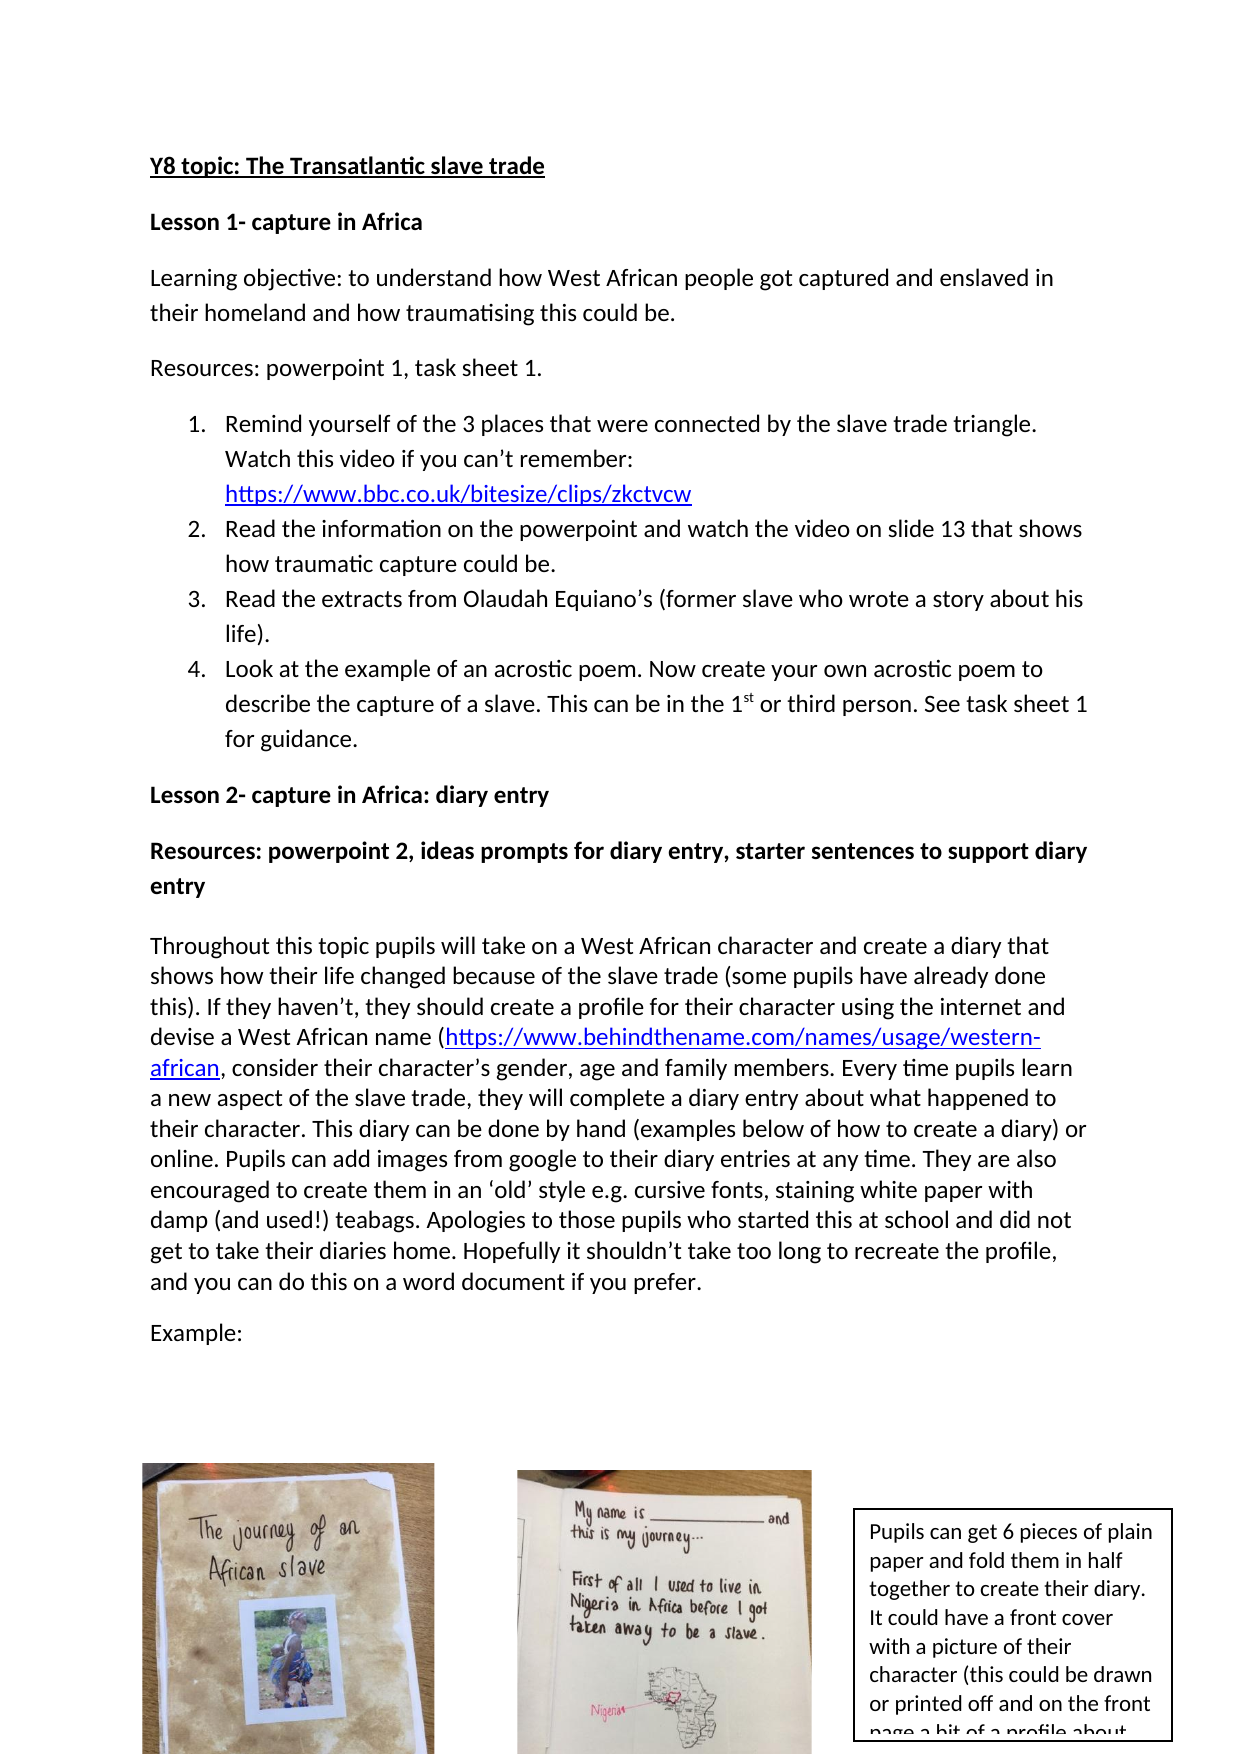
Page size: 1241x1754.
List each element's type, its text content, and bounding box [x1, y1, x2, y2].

text Resources: powerpoint 2, ideas prompts for diary entry, starter sentences to support diary entry [150, 835, 1090, 901]
text Y8 topic: The Transatlantic slave trade [150, 150, 1090, 181]
list Remind yourself of the 3 places that were connected by the slave trade triangle. Watch this video if you can’t remember: https://www.bbc.co.uk/bitesize/clips/zkctvcw [187, 408, 1090, 509]
text Example: [150, 1317, 1090, 1348]
picture [142, 1463, 435, 1754]
text Lesson 1- capture in Africa [150, 206, 1090, 236]
list Read the information on the powerpoint and watch the video on slide 13 that shows how traumatic capture could be. [187, 513, 1090, 579]
list Look at the example of an acrostic poem. Now create your own acrostic poem to describe the capture of a slave. This can be in the 1st or third person. See task sheet 1 for guidance. [187, 653, 1090, 754]
text Throughout this topic pupils will take on a West African character and create a diary that shows how their life changed because of the slave trade (some pupils have already done this). If they haven’t, they should create a profile for their character using the internet and devise a West African name (https://www.behindthename.com/names/usage/western-african, consider their character’s gender, age and family members. Every time pupils learn a new aspect of the slave trade, they will complete a diary entry about what happened to their character. This diary can be done by hand (examples below of how to create a diary) or online. Pupils can add images from google to their diary entries at any time. They are also encouraged to create them in an ‘old’ style e.g. cursive fonts, staining white paper with damp (and used!) teabags. Apologies to those pupils who started this at school and did not get to take their diaries home. Hopefully it shouldn’t take too long to recreate the profile, and you can do this on a word document if you prefer. [150, 930, 1090, 1296]
text Learning objective: to understand how West African people got captured and enslaved in their homeland and how traumatising this could be. [150, 262, 1090, 327]
text Resources: powerpoint 1, task sheet 1. [150, 352, 1090, 383]
list Read the extracts from Olaudah Equiano’s (former slave who wrote a story about his life). [187, 583, 1090, 649]
text Lesson 2- capture in Africa: diary entry [150, 779, 1090, 810]
picture [517, 1470, 812, 1754]
